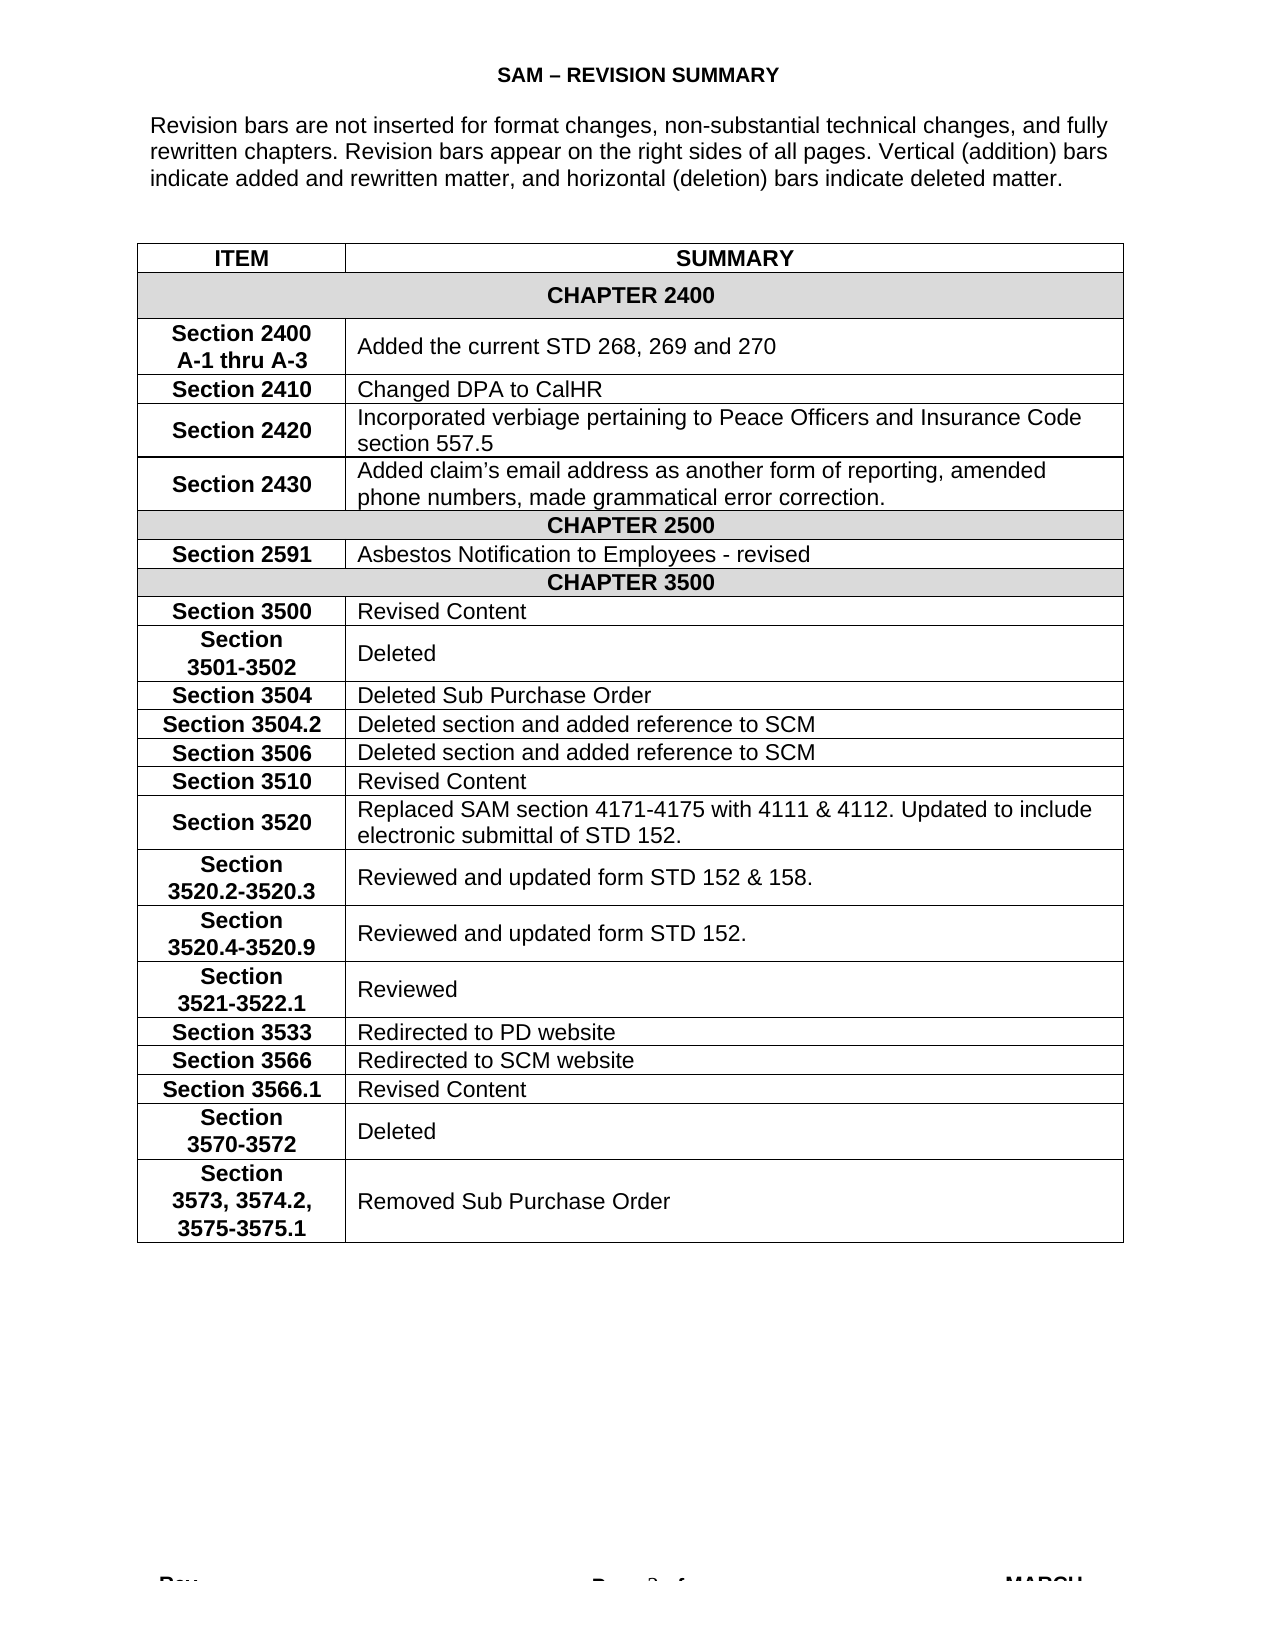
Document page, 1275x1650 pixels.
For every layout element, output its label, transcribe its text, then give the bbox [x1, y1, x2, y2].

table_cell Section 3520.4-3520.9 [138, 906, 345, 961]
table_cell Section 3504 [138, 682, 345, 709]
table_cell Revised Content [346, 767, 1123, 795]
table_header SUMMARY [346, 244, 1123, 272]
table_cell Section 3573, 3574.2, 3575-3575.1 [138, 1160, 345, 1242]
table_cell Changed DPA to CalHR [346, 375, 1123, 402]
table_cell Reviewed and updated form STD 152. [346, 906, 1123, 961]
table_cell Section 3533 [138, 1018, 345, 1045]
table_cell CHAPTER 3500 [138, 569, 1123, 596]
table_cell Section 3520 [138, 796, 345, 849]
table_cell CHAPTER 2500 [138, 511, 1123, 539]
table_cell Section 2591 [138, 540, 345, 567]
table_cell Revised Content [346, 1075, 1123, 1102]
table_cell Section 2420 [138, 404, 345, 456]
table_cell Deleted section and added reference to SCM [346, 710, 1123, 738]
table_cell Section 3510 [138, 767, 345, 795]
table_cell Reviewed and updated form STD 152 & 158. [346, 850, 1123, 905]
table_cell Section 2400 A-1 thru A-3 [138, 319, 345, 374]
table_cell Section 3506 [138, 739, 345, 766]
table_cell Section 3570-3572 [138, 1104, 345, 1158]
table_cell CHAPTER 2400 [138, 273, 1123, 318]
table_cell Section 3521-3522.1 [138, 962, 345, 1017]
table_cell Redirected to PD website [346, 1018, 1123, 1045]
table_cell Deleted [346, 1104, 1123, 1158]
table_cell Section 3566 [138, 1046, 345, 1074]
table_cell Deleted section and added reference to SCM [346, 739, 1123, 766]
table_cell Section 3566.1 [138, 1075, 345, 1102]
table_cell Redirected to SCM website [346, 1046, 1123, 1074]
table_cell Deleted Sub Purchase Order [346, 682, 1123, 709]
table_cell Added claim’s email address as another form of reporting, amended phone numbers, made grammatical error correction. [346, 458, 1123, 510]
table_cell Deleted [346, 626, 1123, 681]
table_cell Removed Sub Purchase Order [346, 1160, 1123, 1242]
table_cell Section 3520.2-3520.3 [138, 850, 345, 905]
table_cell Section 3504.2 [138, 710, 345, 738]
table_cell Added the current STD 268, 269 and 270 [346, 319, 1123, 374]
table_header ITEM [138, 244, 345, 272]
table_cell Replaced SAM section 4171-4175 with 4111 & 4112. Updated to include electronic submittal of STD 152. [346, 796, 1123, 849]
table_cell Section 3500 [138, 597, 345, 624]
table_cell Asbestos Notification to Employees - revised [346, 540, 1123, 567]
table_cell Incorporated verbiage pertaining to Peace Officers and Insurance Code section 557.5 [346, 404, 1123, 456]
table_cell Reviewed [346, 962, 1123, 1017]
table_cell Revised Content [346, 597, 1123, 624]
table_cell Section 2410 [138, 375, 345, 402]
table_cell Section 2430 [138, 458, 345, 510]
table_cell Section 3501-3502 [138, 626, 345, 681]
